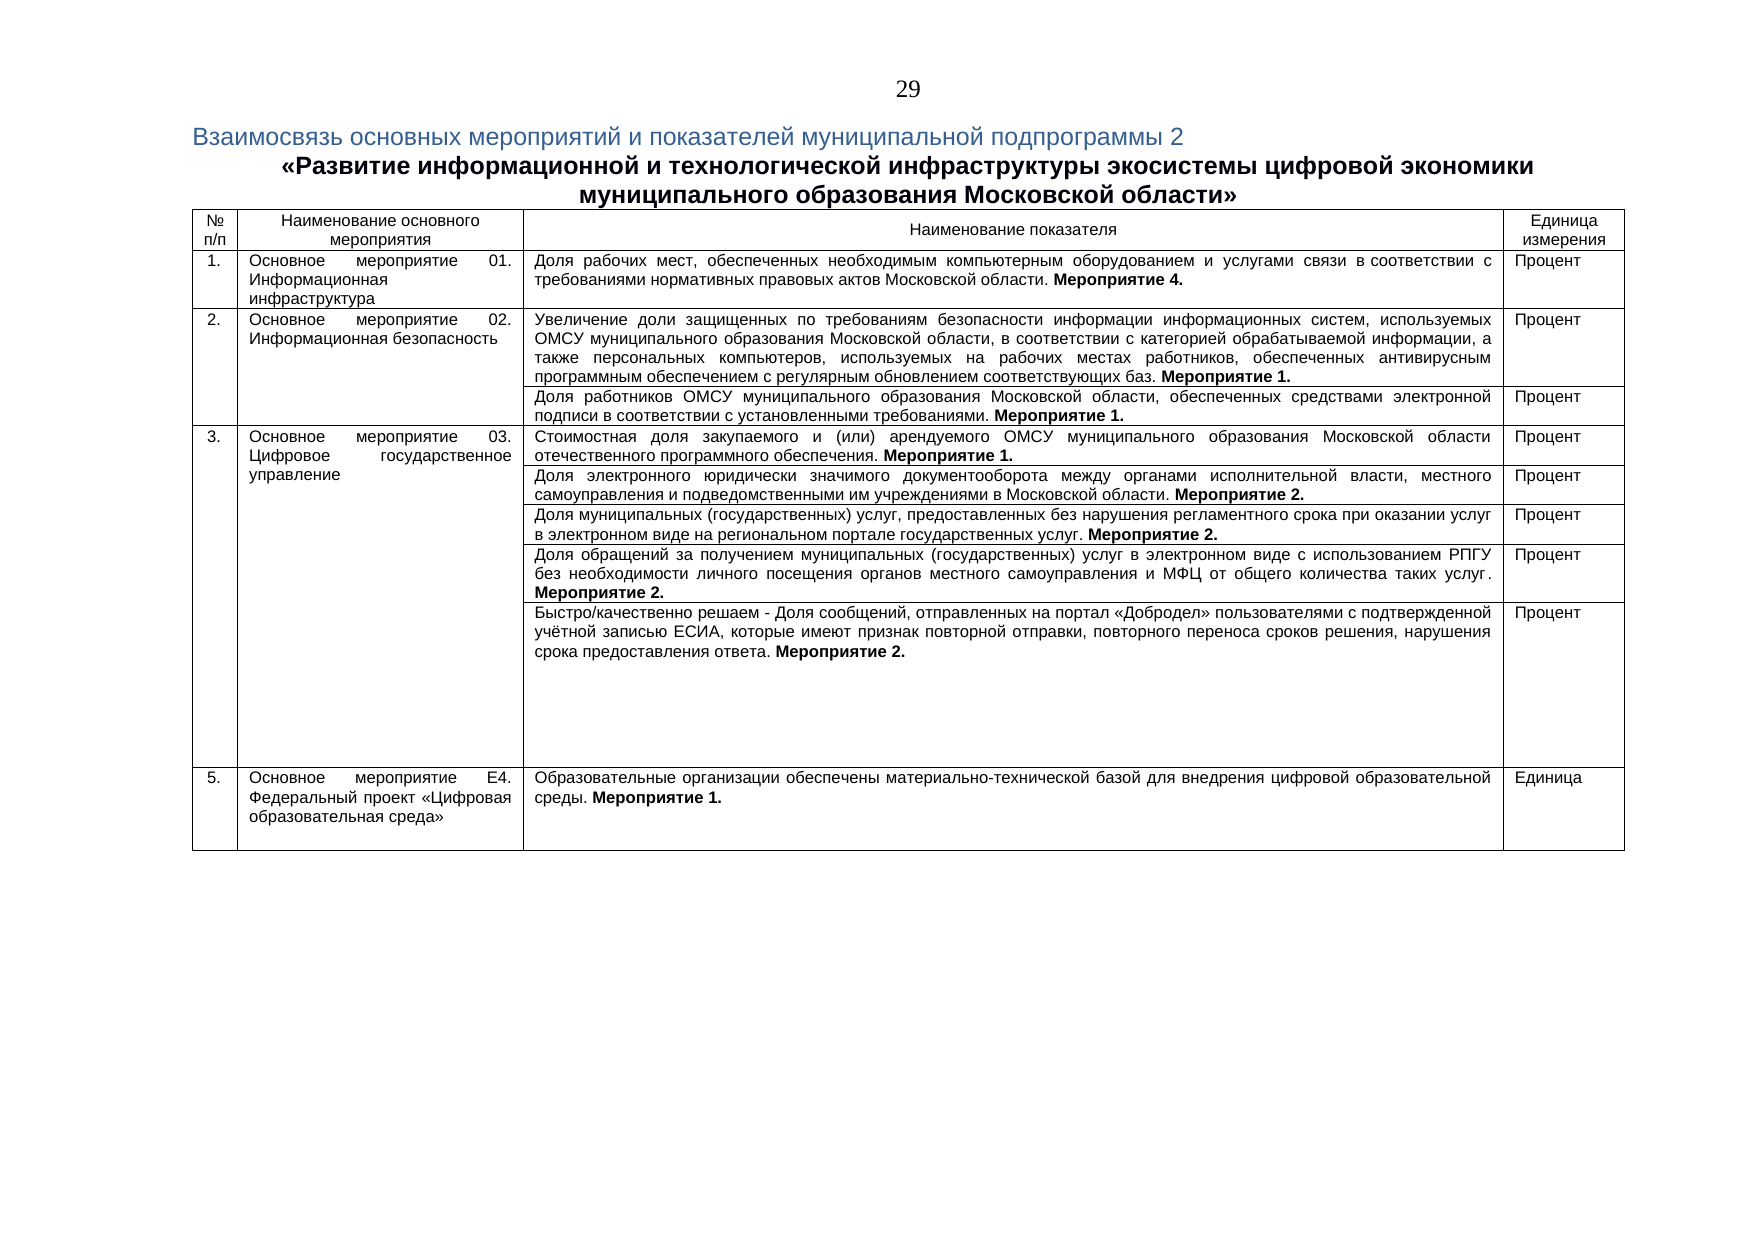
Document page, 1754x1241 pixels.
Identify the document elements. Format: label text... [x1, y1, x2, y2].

table_cell [193, 426, 237, 767]
table_cell Доля муниципальных (государственных) услуг, предоставленных без нарушения регламентного срока при оказании услуг в электронном виде на региональном портале государственных услуг. Мероприятие 2. [524, 505, 1503, 543]
table_cell Процент [1504, 603, 1624, 767]
table_cell Основное мероприятие E4. Федеральный проект «Цифровая образовательная среда» [238, 768, 523, 850]
table_header Наименование основного мероприятия [238, 210, 523, 250]
table_cell Основное мероприятие 01. Информационная инфраструктура [238, 251, 523, 308]
table_cell Процент [1504, 466, 1624, 504]
subtitle Взаимосвязь основных мероприятий и показателей муниципальной подпрограммы 2 [192, 122, 1624, 151]
table_cell Увеличение доли защищенных по требованиям безопасности информации информационных систем, используемых ОМСУ муниципального образования Московской области, в соответствии с категорией обрабатываемой информации, а также персональных компьютеров, используемых на рабочих местах работников, обеспеченных антивирусным программным обеспечением с регулярным обновлением соответствующих баз. Мероприятие 1. [524, 309, 1503, 386]
table_cell Образовательные организации обеспечены материально-технической базой для внедрения цифровой образовательной среды. Мероприятие 1. [524, 768, 1503, 850]
table_header Единица измерения [1504, 210, 1624, 250]
table_cell Процент [1504, 426, 1624, 465]
table_cell [193, 768, 237, 850]
table_header № п/п [193, 210, 237, 250]
table_cell Стоимостная доля закупаемого и (или) арендуемого ОМСУ муниципального образования Московской области отечественного программного обеспечения. Мероприятие 1. [524, 426, 1503, 465]
table_cell Доля рабочих мест, обеспеченных необходимым компьютерным оборудованием и услугами связи в соответствии с требованиями нормативных правовых актов Московской области. Мероприятие 4. [524, 251, 1503, 308]
table_cell [193, 251, 237, 308]
table_cell Быстро/качественно решаем - Доля сообщений, отправленных на портал «Добродел» пользователями с подтвержденной учётной записью ЕСИА, которые имеют признак повторной отправки, повторного переноса сроков решения, нарушения срока предоставления ответа. Мероприятие 2. [524, 603, 1503, 767]
table_cell Основное мероприятие 02. Информационная безопасность [238, 309, 523, 425]
table_cell Доля обращений за получением муниципальных (государственных) услуг в электронном виде с использованием РПГУ без необходимости личного посещения органов местного самоуправления и МФЦ от общего количества таких услуг. Мероприятие 2. [524, 545, 1503, 602]
table_cell Процент [1504, 251, 1624, 308]
table_cell Процент [1504, 387, 1624, 425]
table_cell Доля работников ОМСУ муниципального образования Московской области, обеспеченных средствами электронной подписи в соответствии с установленными требованиями. Мероприятие 1. [524, 387, 1503, 425]
table_cell Доля электронного юридически значимого документооборота между органами исполнительной власти, местного самоуправления и подведомственными им учреждениями в Московской области. Мероприятие 2. [524, 466, 1503, 504]
table_cell Процент [1504, 505, 1624, 543]
table_cell Основное мероприятие 03. Цифровое государственное управление [238, 426, 523, 767]
table_cell Процент [1504, 309, 1624, 386]
table_cell Процент [1504, 545, 1624, 602]
table_cell Единица [1504, 768, 1624, 850]
table_header Наименование показателя [524, 210, 1503, 250]
table_cell [193, 309, 237, 425]
text «Развитие информационной и технологической инфраструктуры экосистемы цифровой экономики муниципального образования Московской области» [192, 151, 1624, 208]
